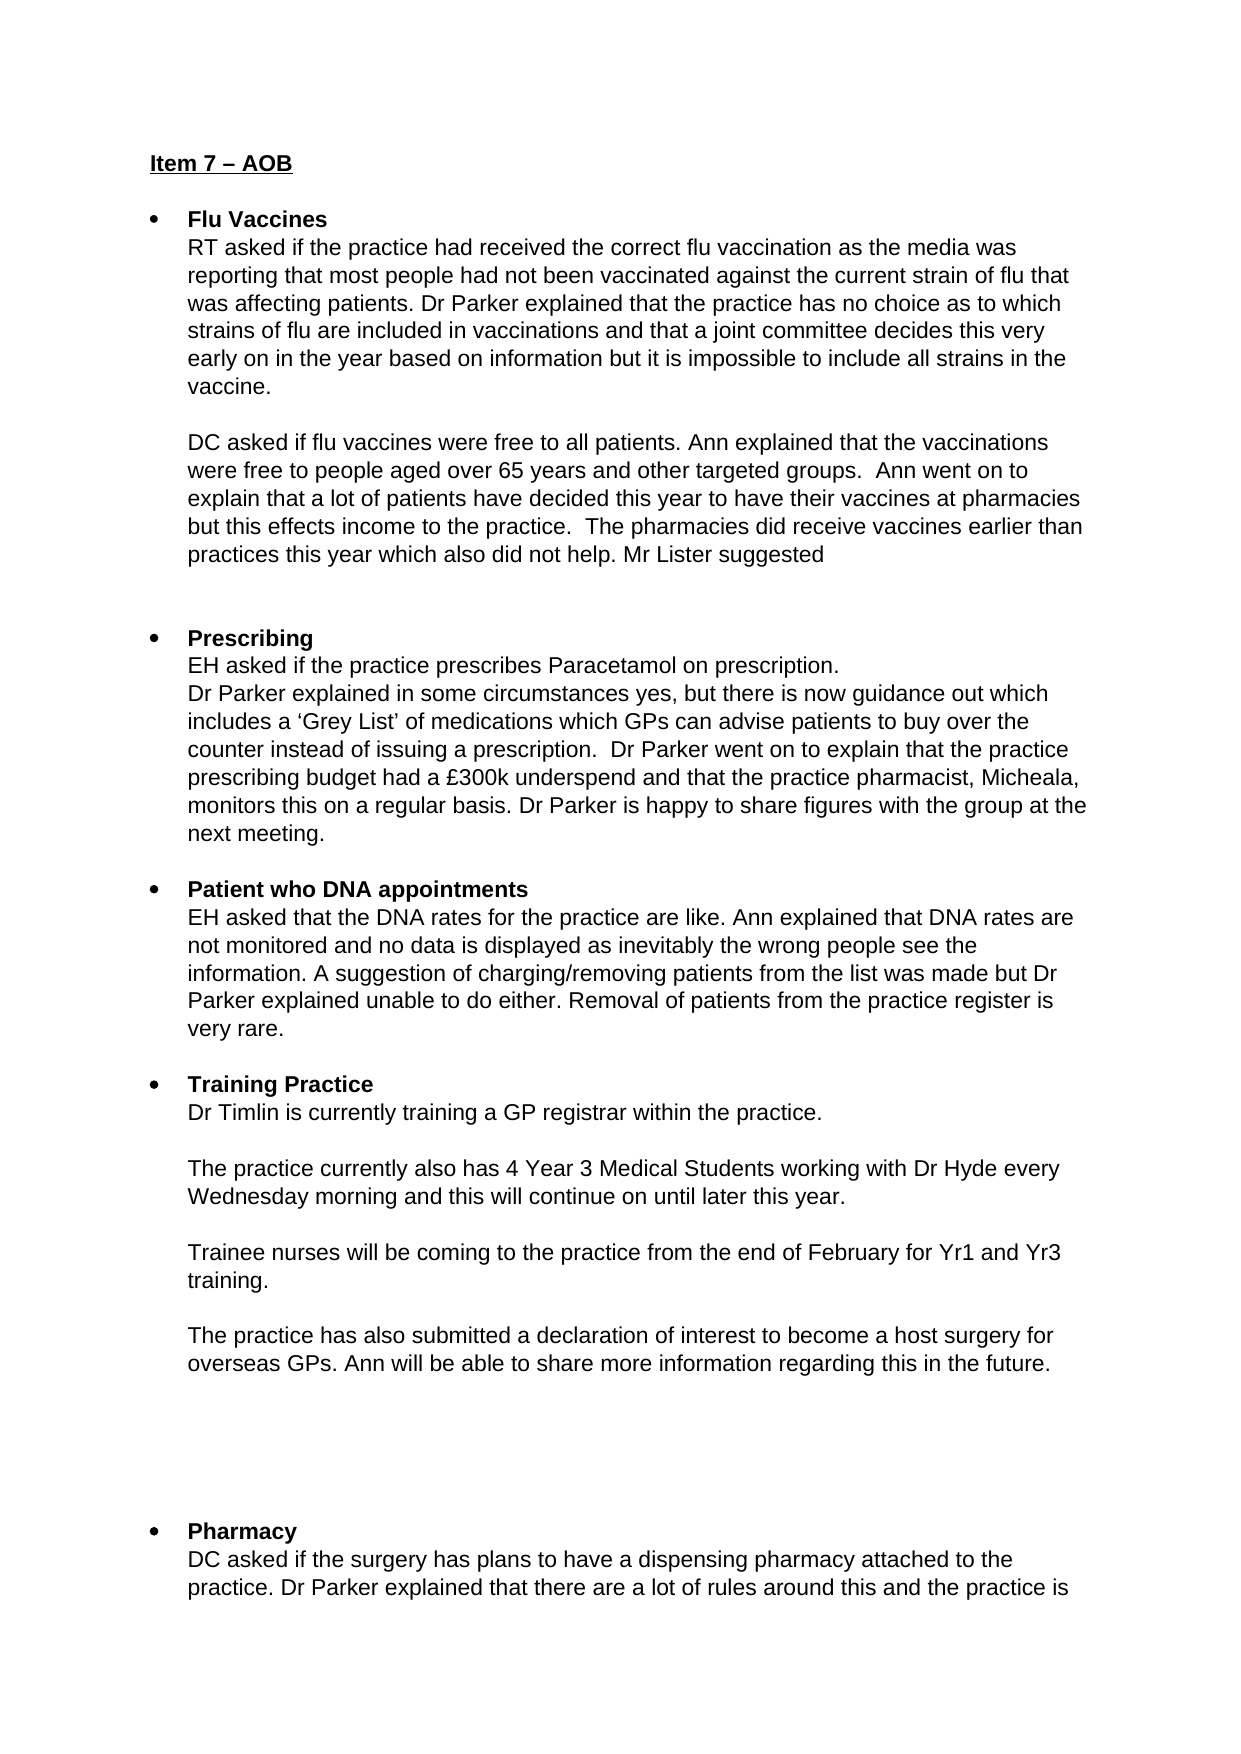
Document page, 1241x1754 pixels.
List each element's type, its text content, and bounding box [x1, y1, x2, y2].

list Dr Parker explained in some circumstances yes, but there is now guidance out which includes a ‘Grey List’ of medications which GPs can advise patients to buy over the counter instead of issuing a prescription. Dr Parker went on to explain that the practice prescribing budget had a £300k underspend and that the practice pharmacist, Micheala, monitors this on a regular basis. Dr Parker is happy to share figures with the group at the next meeting. [187, 680, 1090, 846]
list RT asked if the practice had received the correct flu vaccination as the media was reporting that most people had not been vaccinated against the current strain of flu that was affecting patients. Dr Parker explained that the practice has no choice as to which strains of flu are included in vaccinations and that a joint committee decides this very early on in the year based on information but it is impossible to include all strains in the vaccine. [187, 234, 1090, 400]
list Dr Timlin is currently training a GP registrar within the practice. [187, 1099, 1090, 1126]
list EH asked that the DNA rates for the practice are like. Ann explained that DNA rates are not monitored and no data is displayed as inevitably the wrong people see the information. A suggestion of charging/removing patients from the list was made but Dr Parker explained unable to do either. Removal of patients from the practice register is very rare. [187, 904, 1090, 1042]
list Patient who DNA appointments [150, 876, 1090, 902]
list DC asked if flu vaccines were free to all patients. Ann explained that the vaccinations were free to people aged over 65 years and other targeted groups. Ann went on to explain that a lot of patients have decided this year to have their vaccines at pharmacies but this effects income to the practice. The pharmacies did receive vaccines earlier than practices this year which also did not help. Mr Lister suggested [187, 429, 1090, 567]
list Pharmacy [150, 1518, 1090, 1544]
list The practice has also submitted a declaration of interest to become a host surgery for overseas GPs. Ann will be able to share more information regarding this in the future. [187, 1322, 1090, 1377]
text Item 7 – AOB [150, 150, 1090, 176]
list Flu Vaccines [150, 206, 1090, 232]
list Training Practice [150, 1071, 1090, 1098]
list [187, 1546, 1090, 1600]
list EH asked if the practice prescribes Paracetamol on prescription. [187, 652, 1090, 679]
list Prescribing [150, 624, 1090, 651]
list The practice currently also has 4 Year 3 Medical Students working with Dr Hyde every Wednesday morning and this will continue on until later this year. [187, 1155, 1090, 1209]
list Trainee nurses will be coming to the practice from the end of February for Yr1 and Yr3 training. [187, 1239, 1090, 1293]
